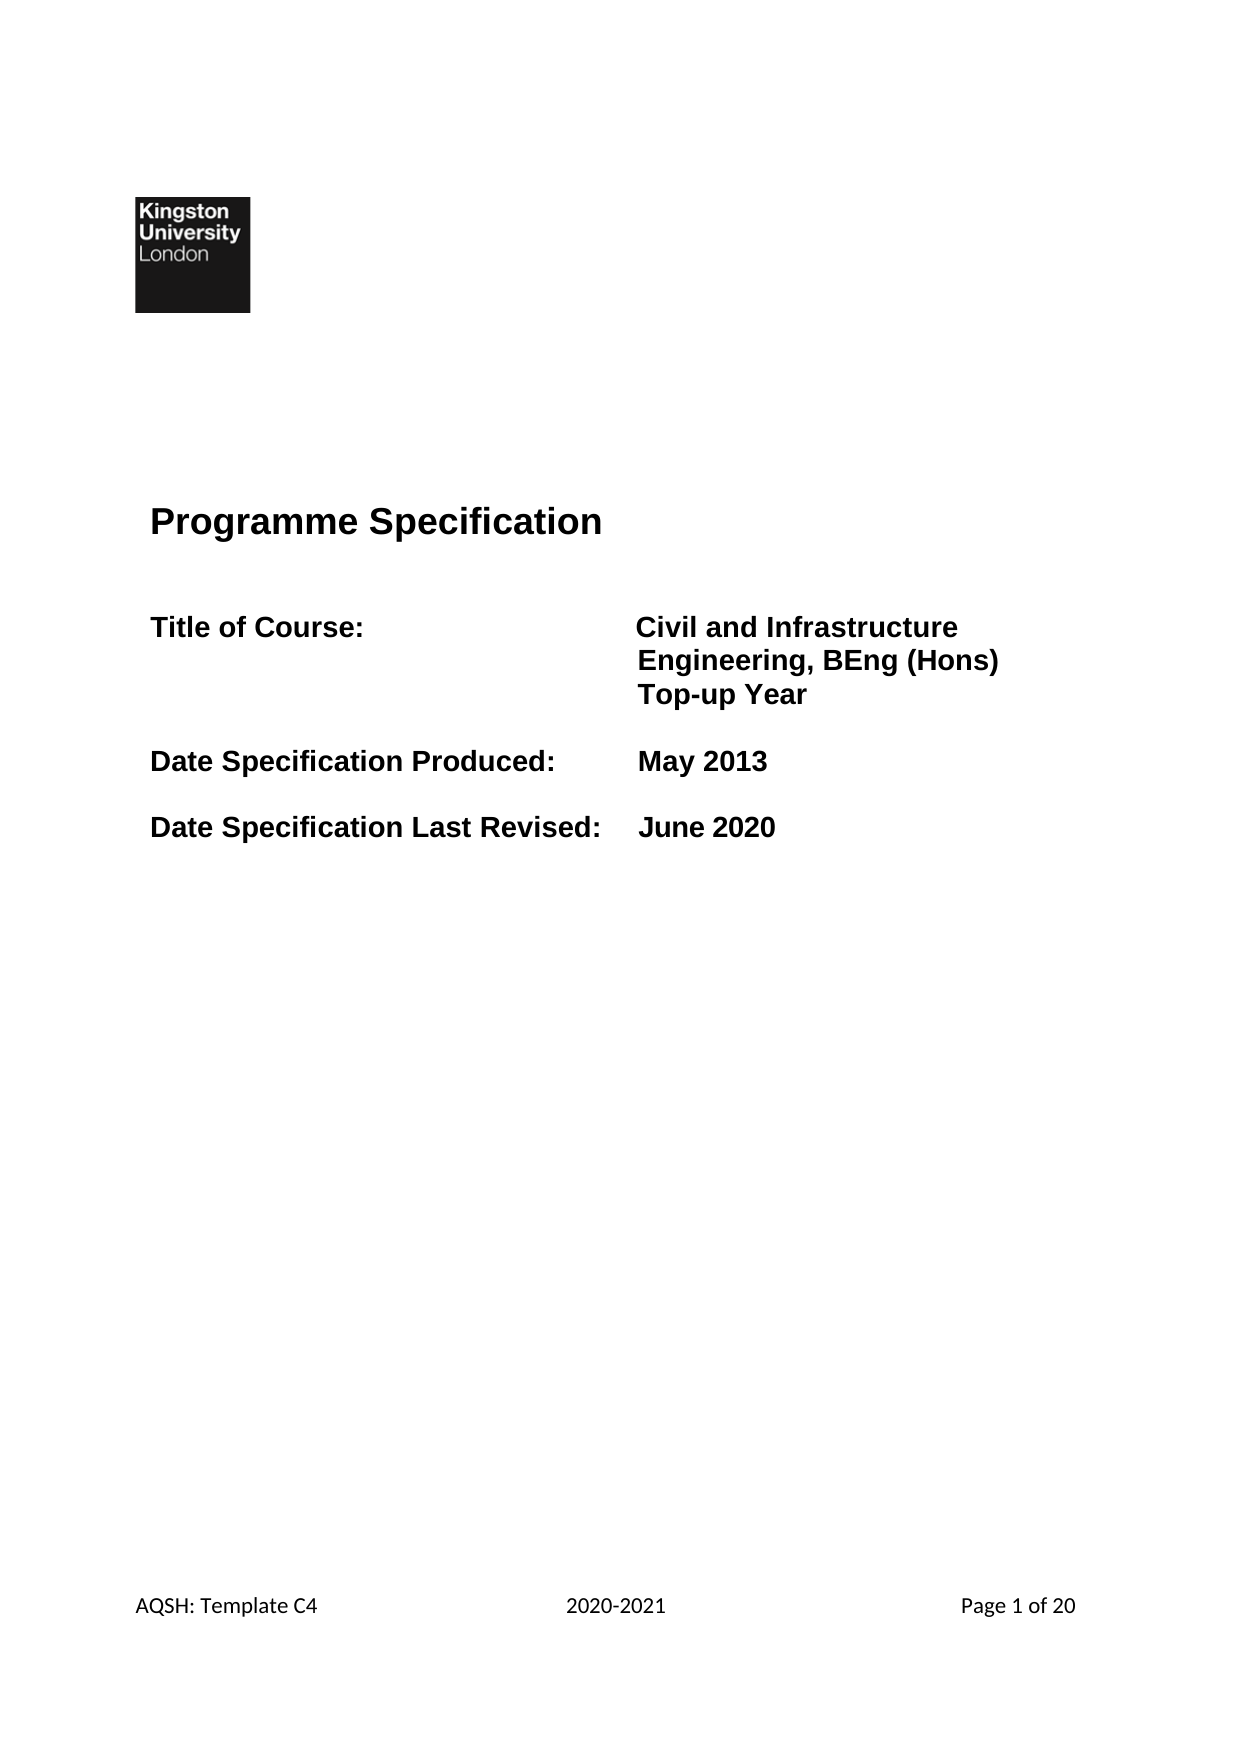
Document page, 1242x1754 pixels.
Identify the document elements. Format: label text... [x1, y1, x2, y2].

text Date Specification Last Revised: June 2020 [150, 811, 819, 844]
text Title of Course: Civil and Infrastructure Engineering, BEng (Hons) Top-up Year [150, 610, 1057, 710]
text Date Specification Produced: May 2013 [150, 743, 775, 777]
picture [135, 197, 251, 313]
text Programme Specification [150, 499, 611, 542]
